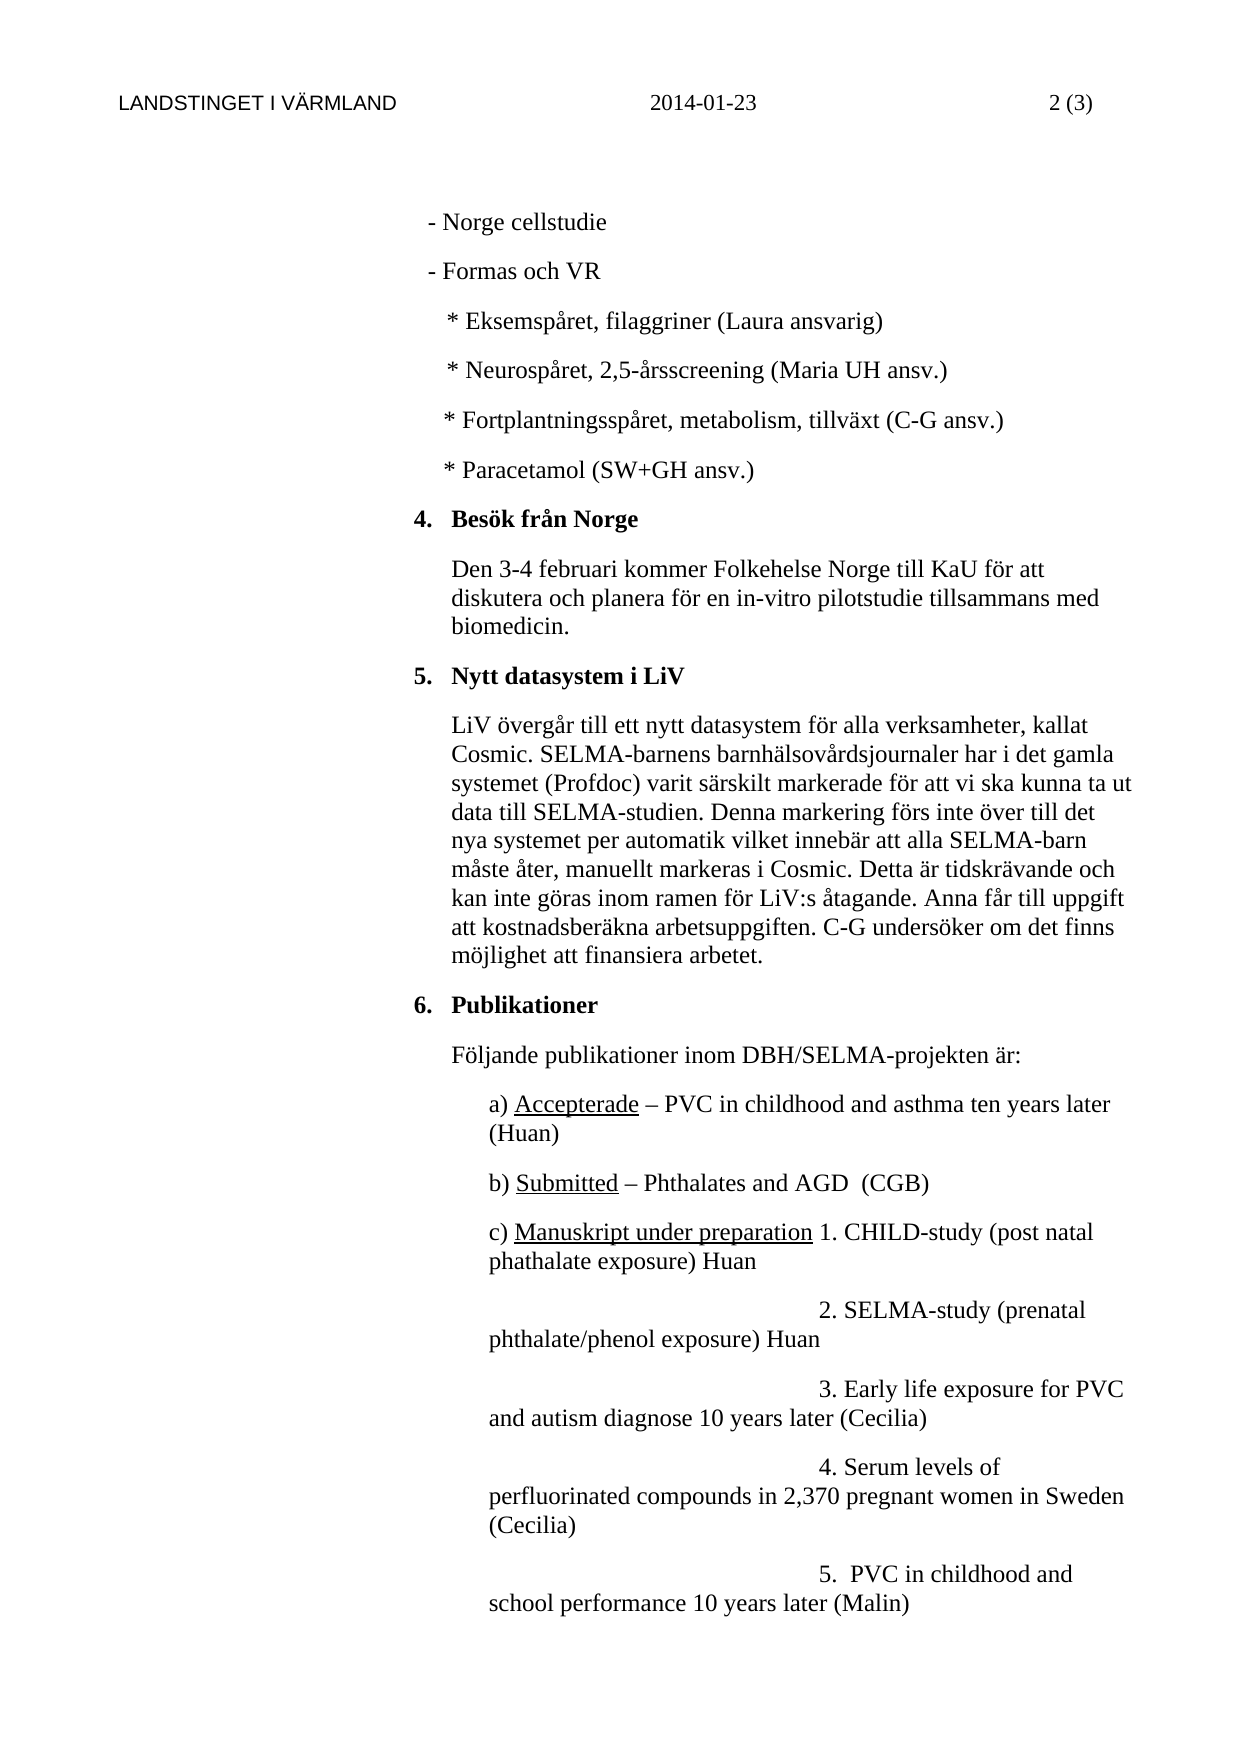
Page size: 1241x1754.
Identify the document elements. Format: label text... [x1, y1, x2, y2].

text b) Submitted – Phthalates and AGD (CGB) [488, 1168, 1134, 1196]
text * Paracetamol (SW+GH ansv.) [118, 455, 1134, 483]
text - Formas och VR [421, 256, 1134, 285]
text a) Accepterade – PVC in childhood and asthma ten years later (Huan) [488, 1089, 1134, 1147]
text 5. PVC in childhood and school performance 10 years later (Malin) [488, 1559, 1134, 1617]
text 3. Early life exposure for PVC and autism diagnose 10 years later (Cecilia) [488, 1374, 1134, 1431]
text c) Manuskript under preparation 1. CHILD-study (post natal phathalate exposure) Huan [488, 1217, 1134, 1275]
list Besök från Norge [413, 504, 1134, 533]
text LiV övergår till ett nytt datasystem för alla verksamheter, kallat Cosmic. SELMA-barnens barnhälsovårdsjournaler har i det gamla systemet (Profdoc) varit särskilt markerade för att vi ska kunna ta ut data till SELMA-studien. Denna markering förs inte över till det nya systemet per automatik vilket innebär att alla SELMA-barn måste åter, manuellt markeras i Cosmic. Detta är tidskrävande och kan inte göras inom ramen för LiV:s åtagande. Anna får till uppgift att kostnadsberäkna arbetsuppgiften. C-G undersöker om det finns möjlighet att finansiera arbetet. [451, 711, 1134, 969]
text * Eksemspåret, filaggriner (Laura ansvarig) [421, 306, 1134, 335]
text * Neurospåret, 2,5-årsscreening (Maria UH ansv.) [118, 356, 1134, 384]
list Nytt datasystem i LiV [413, 661, 1134, 690]
list Publikationer [413, 990, 1134, 1019]
text Den 3-4 februari kommer Folkehelse Norge till KaU för att diskutera och planera för en in-vitro pilotstudie tillsammans med biomedicin. [451, 554, 1134, 640]
text * Fortplantningsspåret, metabolism, tillväxt (C-G ansv.) [118, 405, 1134, 434]
text Följande publikationer inom DBH/SELMA-projekten är: [451, 1040, 1134, 1068]
text 2. SELMA-study (prenatal phthalate/phenol exposure) Huan [488, 1296, 1134, 1353]
text - Norge cellstudie [421, 207, 1134, 236]
text 4. Serum levels of perfluorinated compounds in 2,370 pregnant women in Sweden (Cecilia) [488, 1452, 1134, 1538]
